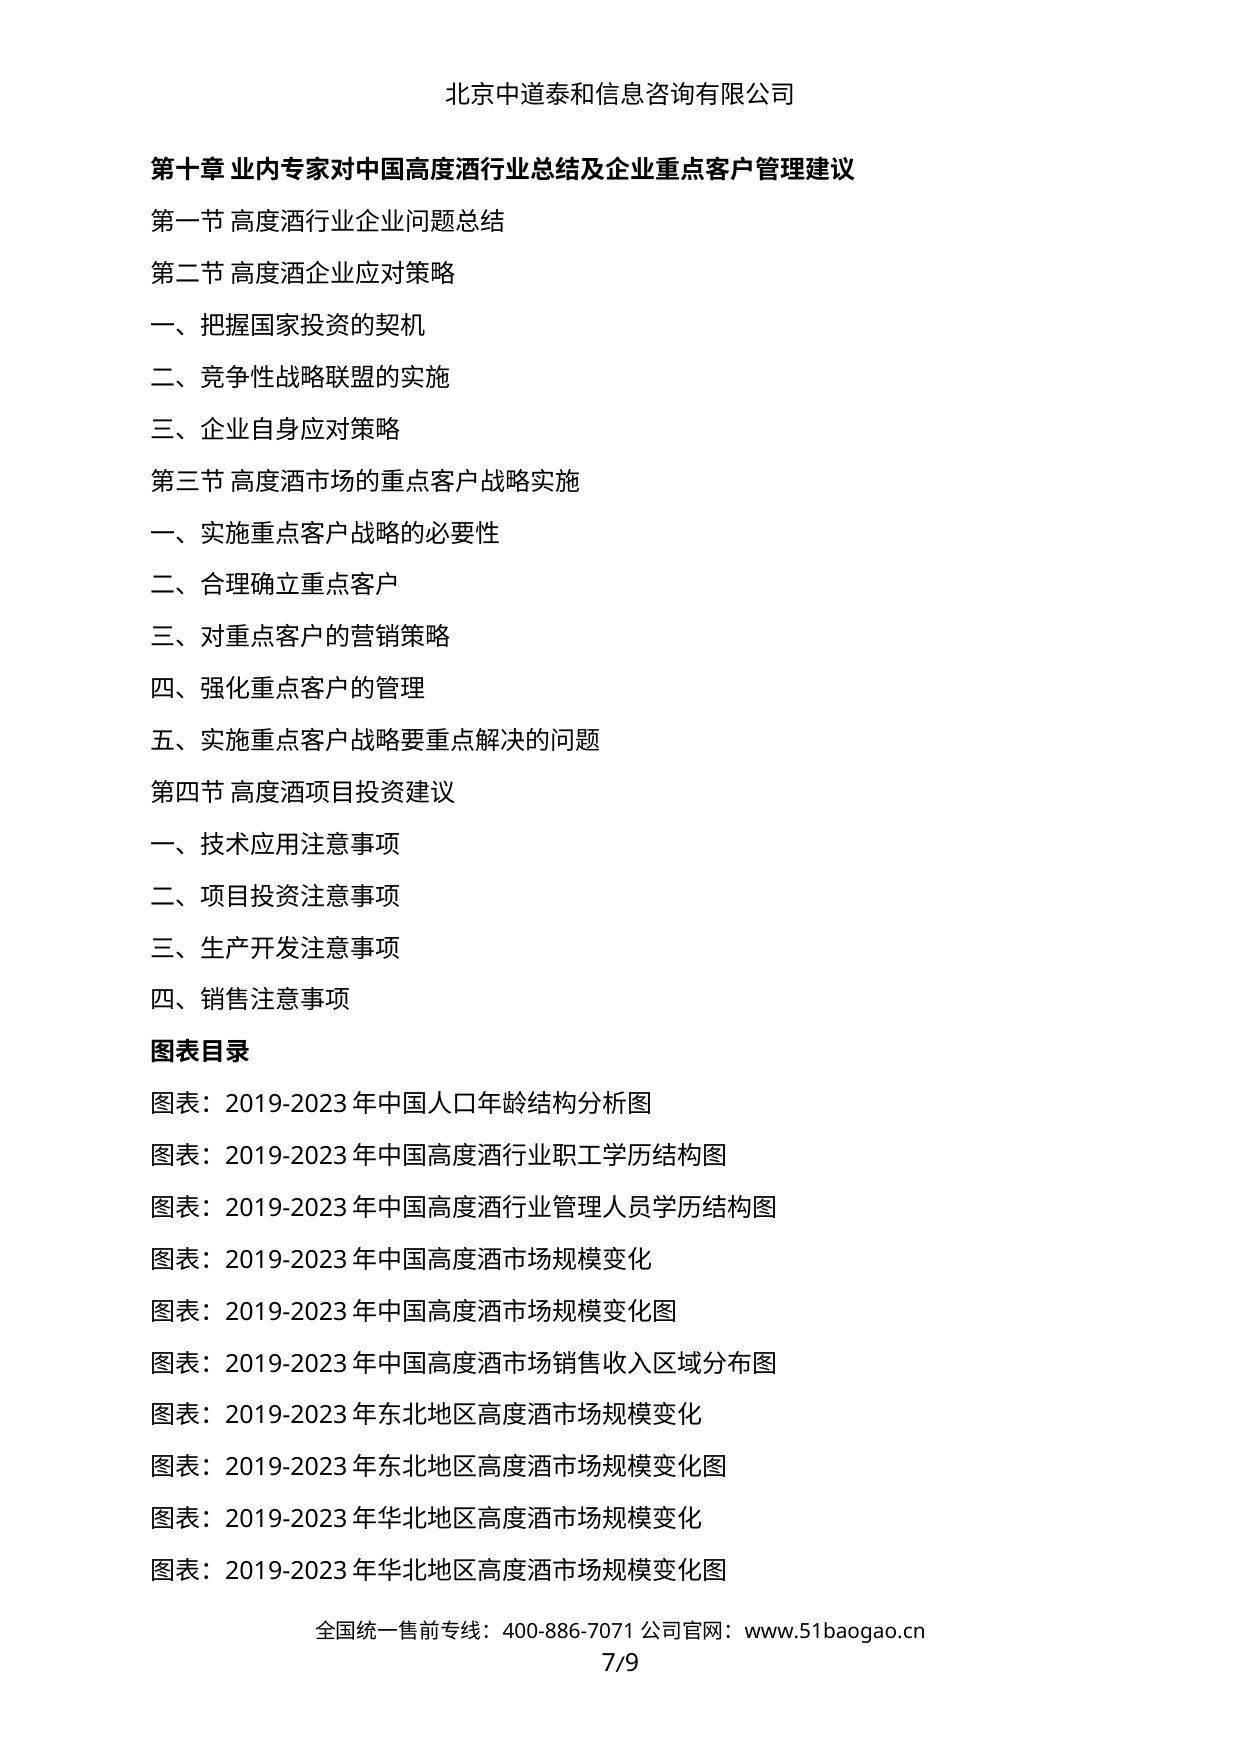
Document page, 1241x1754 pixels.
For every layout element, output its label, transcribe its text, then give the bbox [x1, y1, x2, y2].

text 四、强化重点客户的管理 [150, 669, 1090, 705]
text 第四节 高度酒项目投资建议 [150, 772, 1090, 809]
text 图表：2019-2023年中国人口年龄结构分析图 [150, 1084, 1090, 1120]
text 图表：2019-2023年中国高度酒市场规模变化图 [150, 1291, 1090, 1327]
text 第三节 高度酒市场的重点客户战略实施 [150, 461, 1090, 497]
text 图表：2019-2023年东北地区高度酒市场规模变化图 [150, 1447, 1090, 1483]
text 五、实施重点客户战略要重点解决的问题 [150, 721, 1090, 757]
text 图表：2019-2023年中国高度酒行业管理人员学历结构图 [150, 1187, 1090, 1224]
text 三、生产开发注意事项 [150, 928, 1090, 964]
text 第十章 业内专家对中国高度酒行业总结及企业重点客户管理建议 [150, 150, 1090, 186]
text 一、技术应用注意事项 [150, 824, 1090, 861]
text 第一节 高度酒行业企业问题总结 [150, 202, 1090, 238]
text 图表：2019-2023年中国高度酒市场规模变化 [150, 1239, 1090, 1276]
text 三、对重点客户的营销策略 [150, 617, 1090, 653]
text 图表：2019-2023年中国高度酒行业职工学历结构图 [150, 1136, 1090, 1172]
text 二、项目投资注意事项 [150, 876, 1090, 912]
text 三、企业自身应对策略 [150, 409, 1090, 446]
text 图表：2019-2023年华北地区高度酒市场规模变化图 [150, 1551, 1090, 1587]
text 图表：2019-2023年中国高度酒市场销售收入区域分布图 [150, 1343, 1090, 1379]
text 二、合理确立重点客户 [150, 565, 1090, 601]
text 二、竞争性战略联盟的实施 [150, 357, 1090, 394]
text 图表目录 [150, 1032, 1090, 1068]
text 一、把握国家投资的契机 [150, 306, 1090, 342]
text 图表：2019-2023年华北地区高度酒市场规模变化 [150, 1499, 1090, 1535]
text 四、销售注意事项 [150, 980, 1090, 1016]
text 一、实施重点客户战略的必要性 [150, 513, 1090, 549]
text 图表：2019-2023年东北地区高度酒市场规模变化 [150, 1395, 1090, 1431]
text 第二节 高度酒企业应对策略 [150, 254, 1090, 290]
